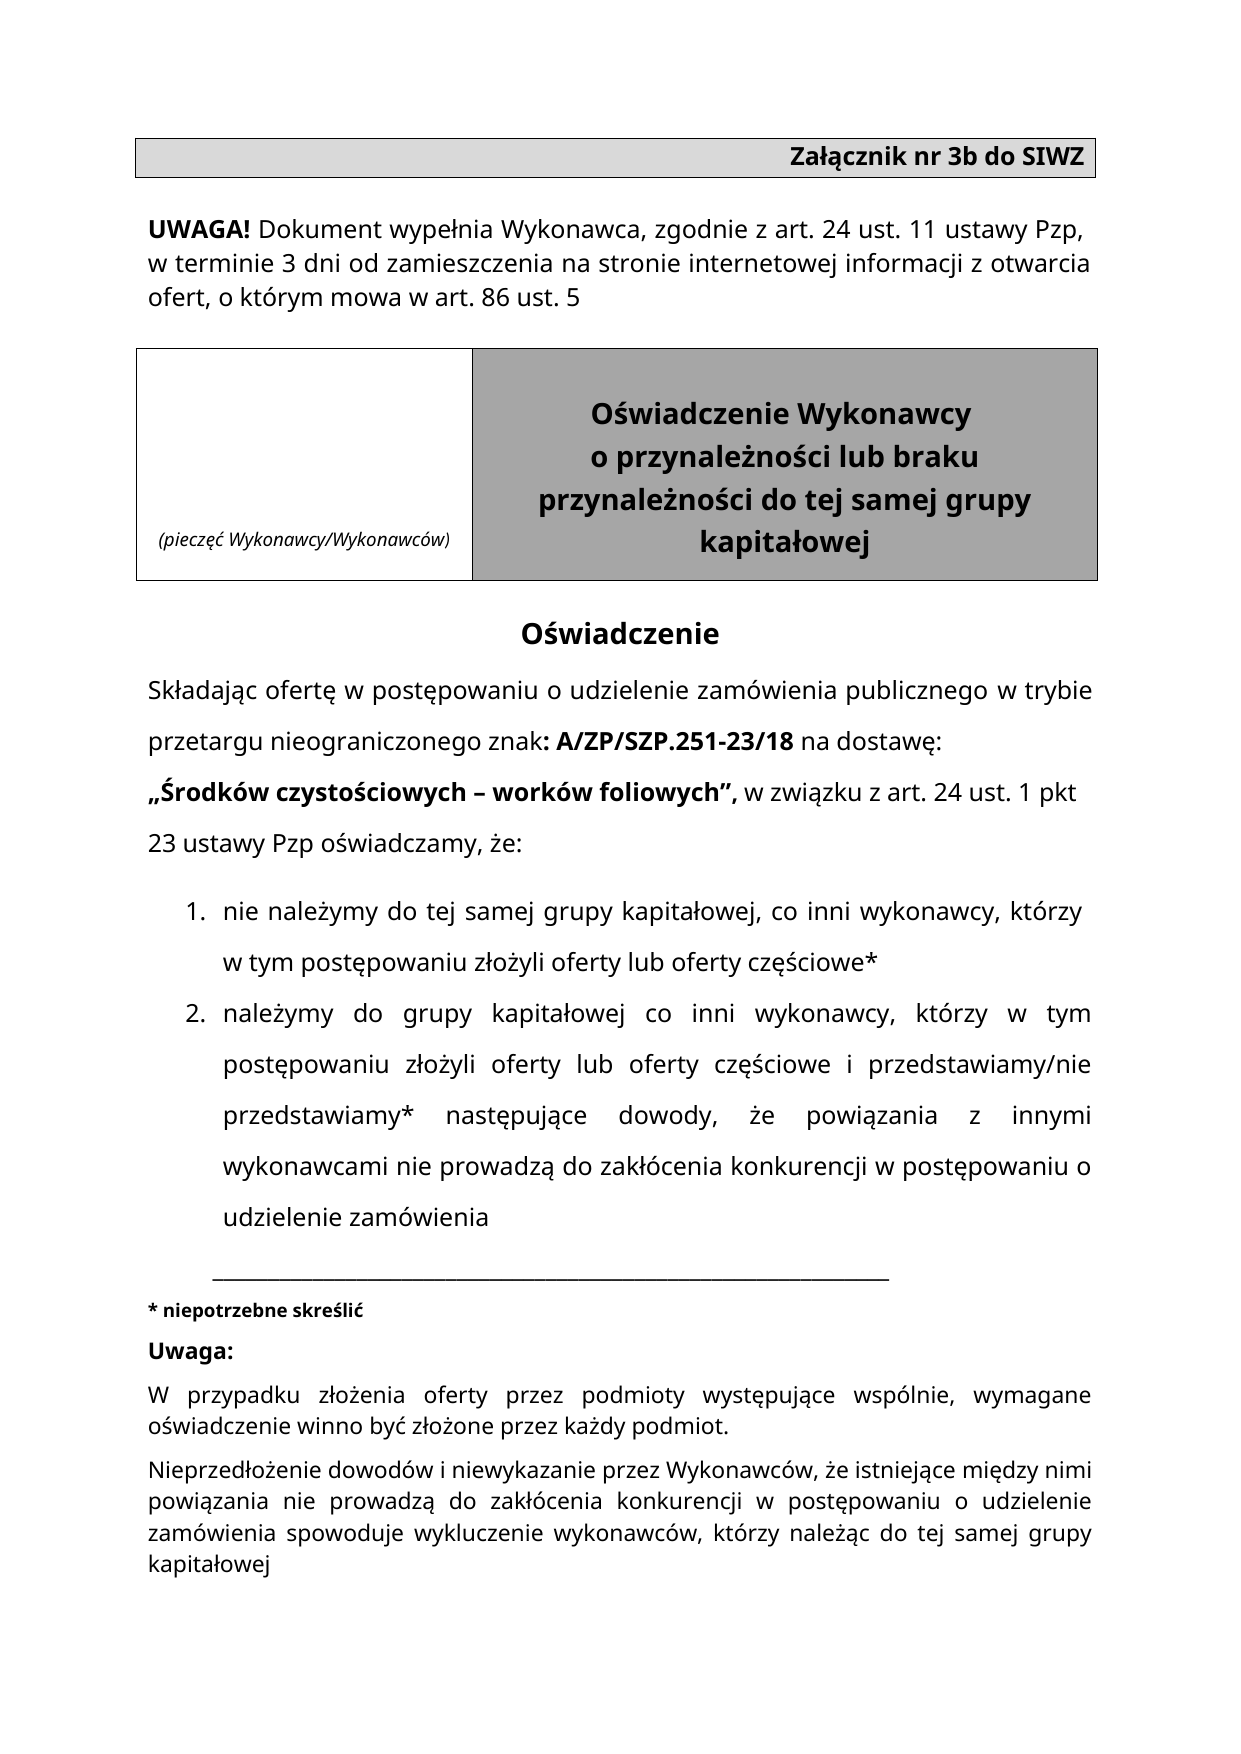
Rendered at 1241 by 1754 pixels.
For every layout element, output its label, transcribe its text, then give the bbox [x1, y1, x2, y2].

text UWAGA! Dokument wypełnia Wykonawca, zgodnie z art. 24 ust. 11 ustawy Pzp, w terminie 3 dni od zamieszczenia na stronie internetowej informacji z otwarcia ofert, o którym mowa w art. 86 ust. 5 [148, 212, 1093, 314]
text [148, 1454, 1093, 1579]
text Oświadczenie [148, 613, 1093, 653]
text Uwaga: [148, 1335, 1093, 1367]
text W przypadku złożenia oferty przez podmioty występujące wspólnie, wymagane oświadczenie winno być złożone przez każdy podmiot. [148, 1379, 1093, 1442]
text _____________________________________________________________ [148, 1251, 1093, 1285]
table_header (pieczęć Wykonawcy/Wykonawców) [137, 349, 472, 580]
text * niepotrzebne skreślić [148, 1297, 1093, 1323]
list należymy do grupy kapitałowej co inni wykonawcy, którzy w tym postępowaniu złożyli oferty lub oferty częściowe i przedstawiamy/nie przedstawiamy* następujące dowody, że powiązania z innymi wykonawcami nie prowadzą do zakłócenia konkurencji w postępowaniu o udzielenie zamówienia [185, 996, 1093, 1234]
text „Środków czystościowych – worków foliowych”, w związku z art. 24 ust. 1 pkt 23 ustawy Pzp oświadczamy, że: [148, 775, 1093, 860]
table_header Załącznik nr 3b do SIWZ [136, 139, 1095, 177]
text Składając ofertę w postępowaniu o udzielenie zamówienia publicznego w trybie przetargu nieograniczonego znak: A/ZP/SZP.251-23/18 na dostawę: [148, 673, 1093, 758]
list nie należymy do tej samej grupy kapitałowej, co inni wykonawcy, którzy w tym postępowaniu złożyli oferty lub oferty częściowe* [185, 893, 1093, 978]
table_header Oświadczenie Wykonawcy o przynależności lub braku przynależności do tej samej grupy kapitałowej [473, 349, 1097, 580]
